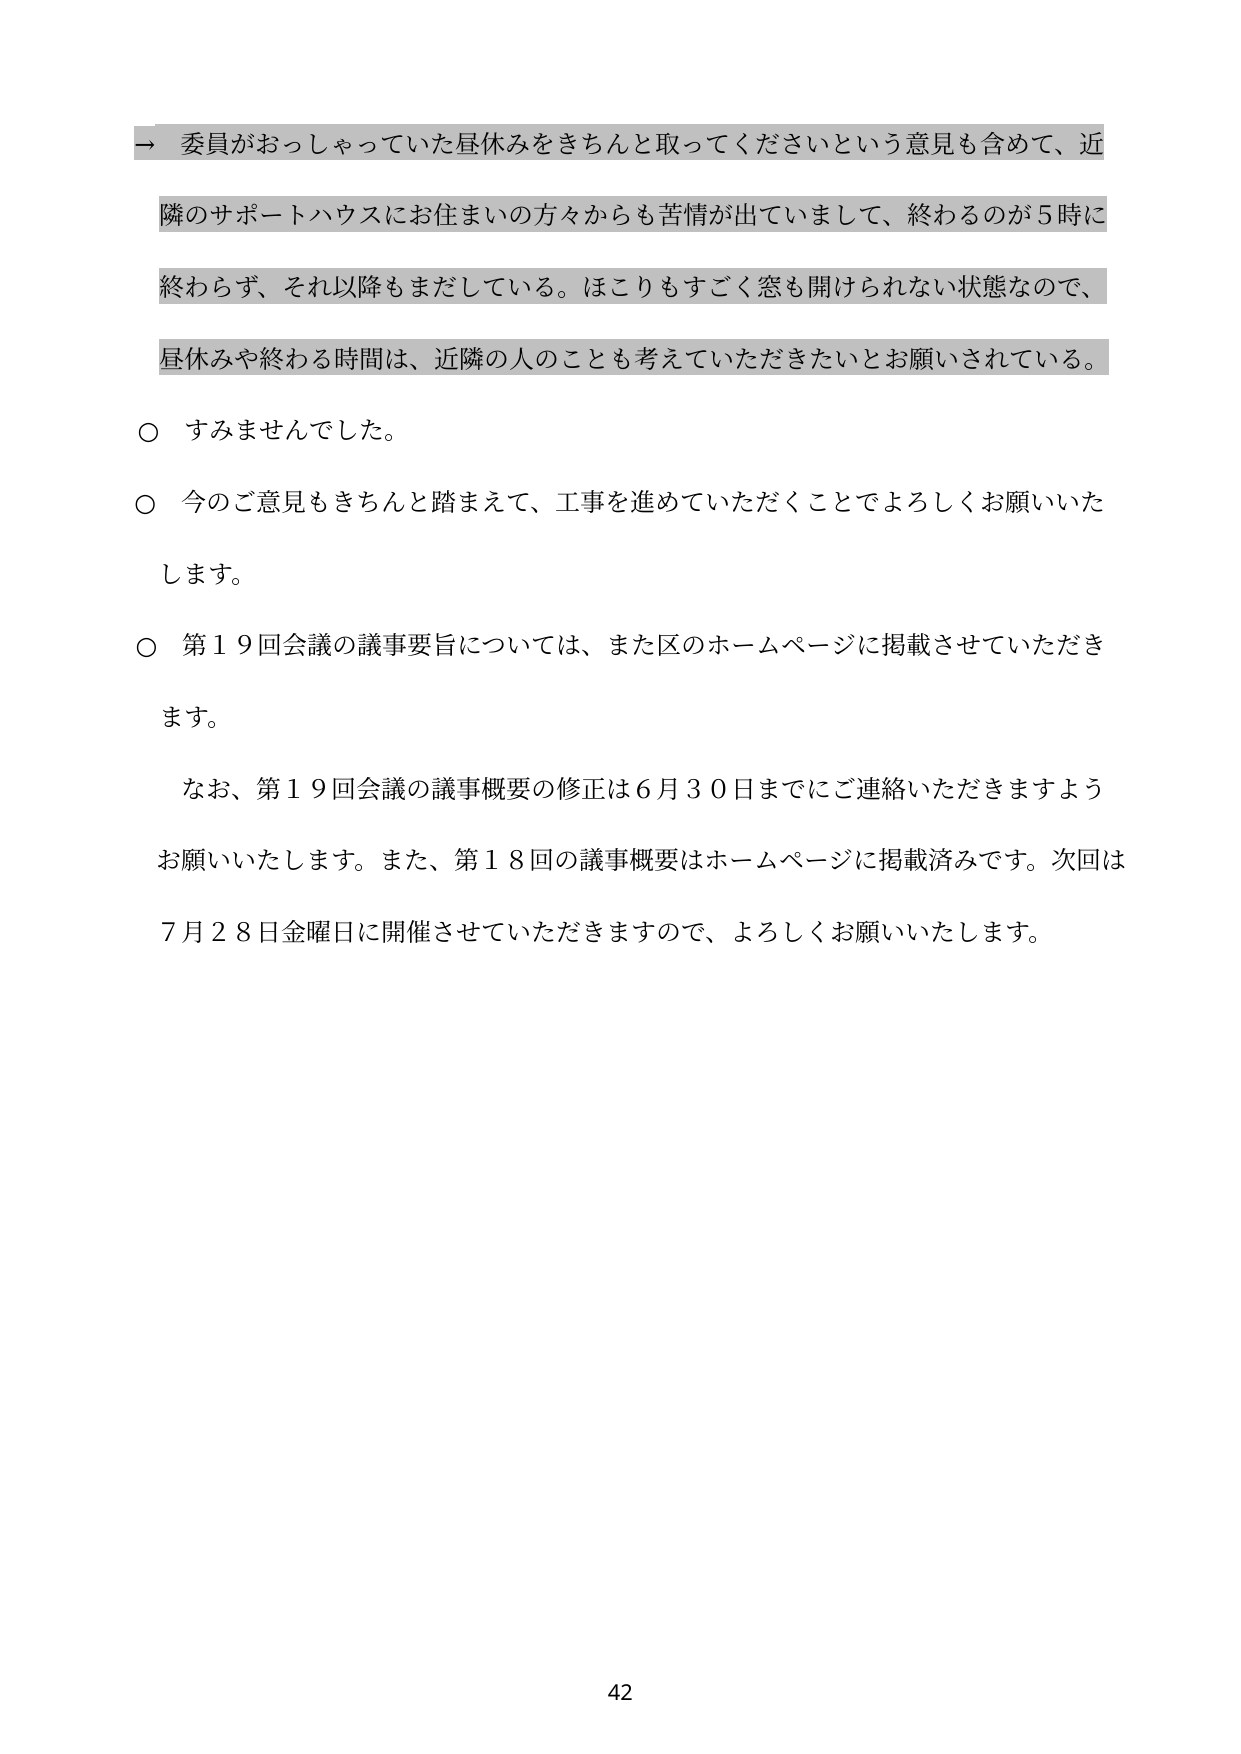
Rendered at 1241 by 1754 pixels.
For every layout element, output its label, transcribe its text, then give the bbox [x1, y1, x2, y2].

text なお、第１９回会議の議事概要の修正は６月３０日までにご連絡いただきますようお願いいたします。また、第１８回の議事概要はホームページに掲載済みです。次回は７月２８日金曜日に開催させていただきますので、よろしくお願いいたします。 [156, 752, 1128, 967]
text → 委員がおっしゃっていた昼休みをきちんと取ってくださいという意見も含めて、近隣のサポートハウスにお住まいの方々からも苦情が出ていまして、終わるのが５時に終わらず、それ以降もまだしている。ほこりもすごく窓も開けられない状態なので、昼休みや終わる時間は、近隣の人のことも考えていただきたいとお願いされている。 [134, 107, 1128, 393]
text ○ すみませんでした。 [112, 393, 1128, 465]
text ○ 今のご意見もきちんと踏まえて、工事を進めていただくことでよろしくお願いいたします。 [134, 465, 1128, 608]
text ○ 第１９回会議の議事要旨については、また区のホームページに掲載させていただきます。 [135, 608, 1128, 752]
